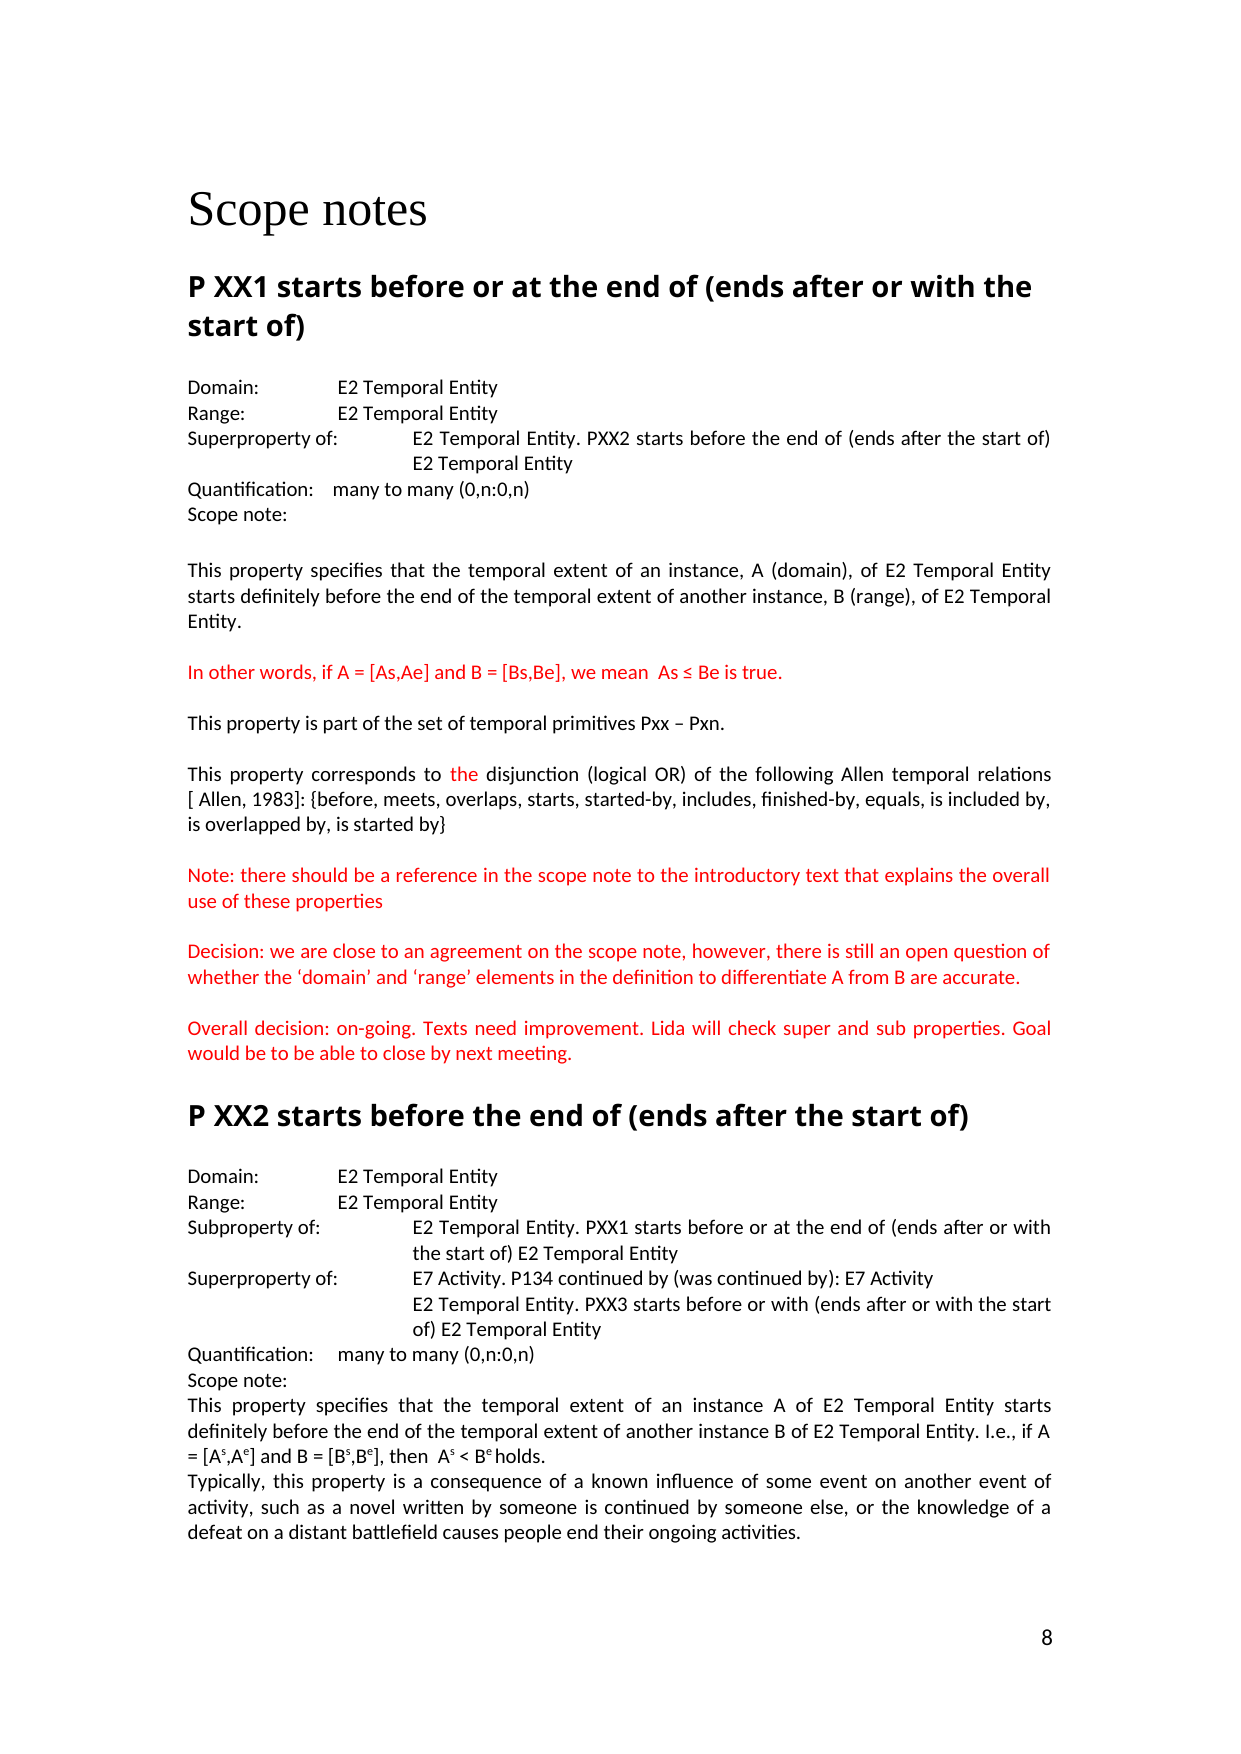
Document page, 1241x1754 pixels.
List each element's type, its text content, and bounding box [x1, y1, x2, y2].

text This property is part of the set of temporal primitives Pxx – Pxn. [187, 710, 1053, 735]
text Domain: E2 Temporal Entity [187, 1164, 1053, 1189]
subtitle P ΧΧ1 starts before or at the end of (ends after or with the start of) [187, 266, 1053, 345]
text Quantification: many to many (0,n:0,n) [187, 1342, 1053, 1367]
text This property specifies that the temporal extent of an instance, A (domain), of E2 Temporal Entity starts definitely before the end of the temporal extent of another instance, B (range), of E2 Temporal Entity. [187, 557, 1053, 634]
text Typically, this property is a consequence of a known influence of some event on another event of activity, such as a novel written by someone is continued by someone else, or the knowledge of a defeat on a distant battlefield causes people end their ongoing activities. [187, 1469, 1053, 1545]
text of: E2 Temporal Entity. PXX2 starts before the end of (ends after the start of) E2 Temporal Entity [187, 425, 1053, 476]
text This property specifies that the temporal extent of an instance A of E2 Temporal Entity starts definitely before the end of the temporal extent of another instance B of E2 Temporal Entity. I.e., if A = [As,Ae] and B = [Bs,Be], then As < Be holds. [187, 1392, 1053, 1469]
subtitle P ΧΧ2 starts before the end of (ends after the start of) [187, 1095, 1053, 1134]
text Scope note: [187, 1367, 1053, 1392]
text Range: E2 Temporal Entity [187, 1189, 1053, 1214]
text Note: there should be a reference in the scope note to the introductory text that explains the overall use of these properties [187, 862, 1053, 913]
text Domain: E2 Temporal Entity [187, 374, 1053, 400]
text of: E7 Activity. P134 continued by (was continued by): E7 Activity [187, 1265, 1053, 1291]
text Scope note: [187, 501, 1053, 527]
text Overall decision: on-going. Texts need improvement. Lida will check super and sub properties. Goal would be to be able to close by next meeting. [187, 1015, 1053, 1066]
text Decision: we are close to an agreement on the scope note, however, there is still an open question of whether the ‘domain’ and ‘range’ elements in the definition to differentiate A from B are accurate. [187, 939, 1053, 989]
text Range: E2 Temporal Entity [187, 400, 1053, 425]
text ubof: E2 Temporal Entity. PXX1 starts before or at the end of (ends after or with the start of) E2 Temporal Entity [187, 1214, 1053, 1265]
text E2 Temporal Entity. PXX3 starts before or with (ends after or with the start of) E2 Temporal Entity [412, 1291, 1053, 1342]
text In other words, if A = [As,Ae] and B = [Bs,Be], we mean As ≤ Be is true. [187, 659, 1053, 684]
subtitle Scope notes [187, 179, 1053, 237]
text This property corresponds to the disjunction (logical OR) of the following Allen temporal relations[]: {before, meets, overlaps, starts, started-by, includes, finished-by, equals, is included by, is overlapped by, is started by} [187, 761, 1053, 837]
text Quantification: many to many (0,n:0,n) [187, 476, 1053, 501]
